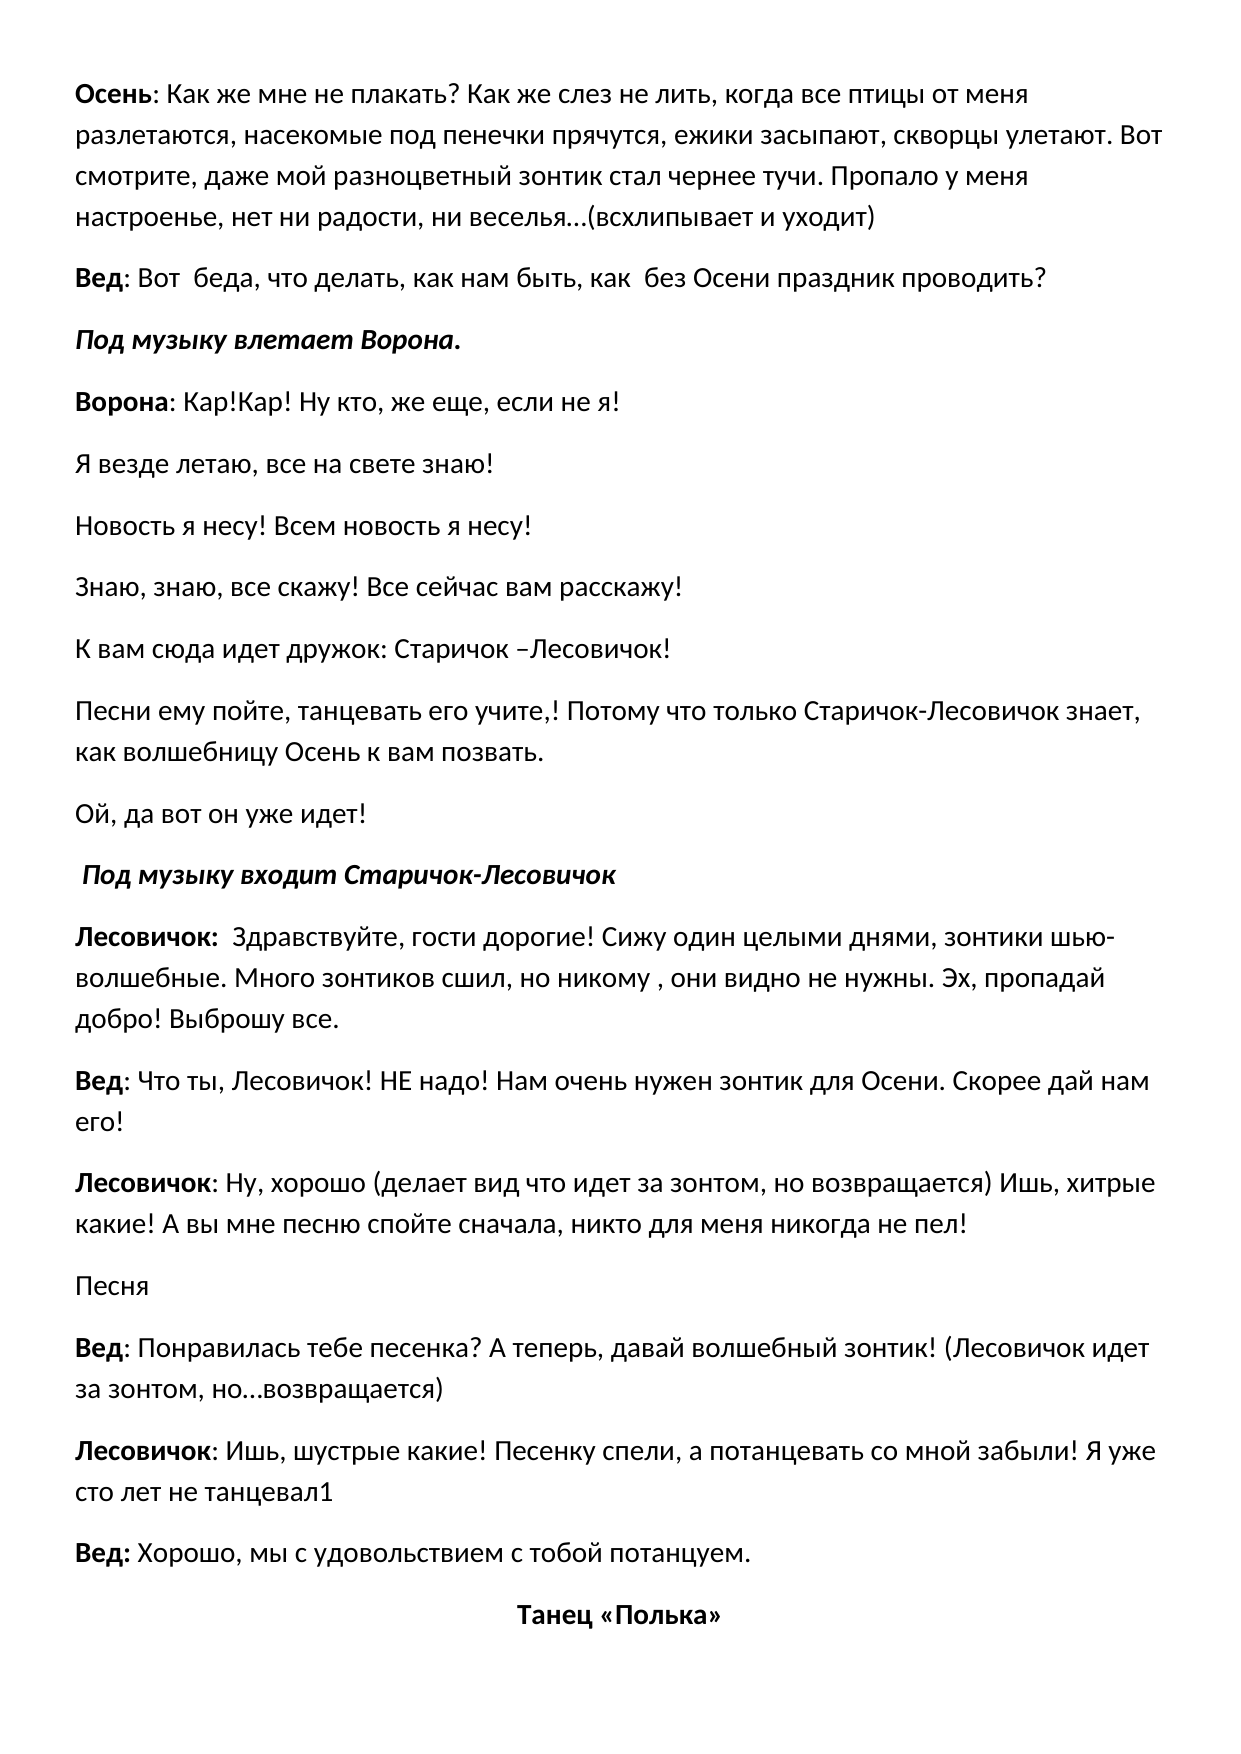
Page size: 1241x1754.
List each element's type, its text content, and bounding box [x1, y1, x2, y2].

text Ой, да вот он уже идет! [75, 795, 1165, 830]
text Лесовичок: Здравствуйте, гости дорогие! Сижу один целыми днями, зонтики шью-волшебные. Много зонтиков сшил, но никому , они видно не нужны. Эх, пропадай добро! Выброшу все. [75, 918, 1165, 1036]
text Вед: Что ты, Лесовичок! НЕ надо! Нам очень нужен зонтик для Осени. Скорее дай нам его! [75, 1062, 1165, 1138]
text Вед: Хорошо, мы с удовольствием с тобой потанцуем. [75, 1534, 1165, 1570]
text Песня [75, 1267, 1165, 1303]
text Вед: Понравилась тебе песенка? А теперь, давай волшебный зонтик! (Лесовичок идет за зонтом, но…возвращается) [75, 1329, 1165, 1406]
text Песни ему пойте, танцевать его учите,! Потому что только Старичок-Лесовичок знает, как волшебницу Осень к вам позвать. [75, 692, 1165, 768]
text Вед: Вот беда, что делать, как нам быть, как без Осени праздник проводить? [75, 259, 1165, 295]
text Лесовичок: Ишь, шустрые какие! Песенку спели, а потанцевать со мной забыли! Я уже сто лет не танцевал1 [75, 1432, 1165, 1508]
text К вам сюда идет дружок: Старичок –Лесовичок! [75, 630, 1165, 666]
text Лесовичок: Ну, хорошо (делает вид что идет за зонтом, но возвращается) Ишь, хитрые какие! А вы мне песню спойте сначала, никто для меня никогда не пел! [75, 1164, 1165, 1241]
text Знаю, знаю, все скажу! Все сейчас вам расскажу! [75, 568, 1165, 604]
text Под музыку влетает Ворона. [75, 321, 1165, 357]
text Я везде летаю, все на свете знаю! [75, 445, 1165, 481]
text Осень: Как же мне не плакать? Как же слез не лить, когда все птицы от меня разлетаются, насекомые под пенечки прячутся, ежики засыпают, скворцы улетают. Вот смотрите, даже мой разноцветный зонтик стал чернее тучи. Пропало у меня настроенье, нет ни радости, ни веселья…(всхлипывает и уходит) [75, 75, 1165, 233]
text Под музыку входит Старичок-Лесовичок [75, 856, 1165, 892]
text Ворона: Кар!Кар! Ну кто, же еще, если не я! [75, 383, 1165, 419]
text Новость я несу! Всем новость я несу! [75, 507, 1165, 542]
text Танец «Полька» [75, 1596, 1165, 1632]
